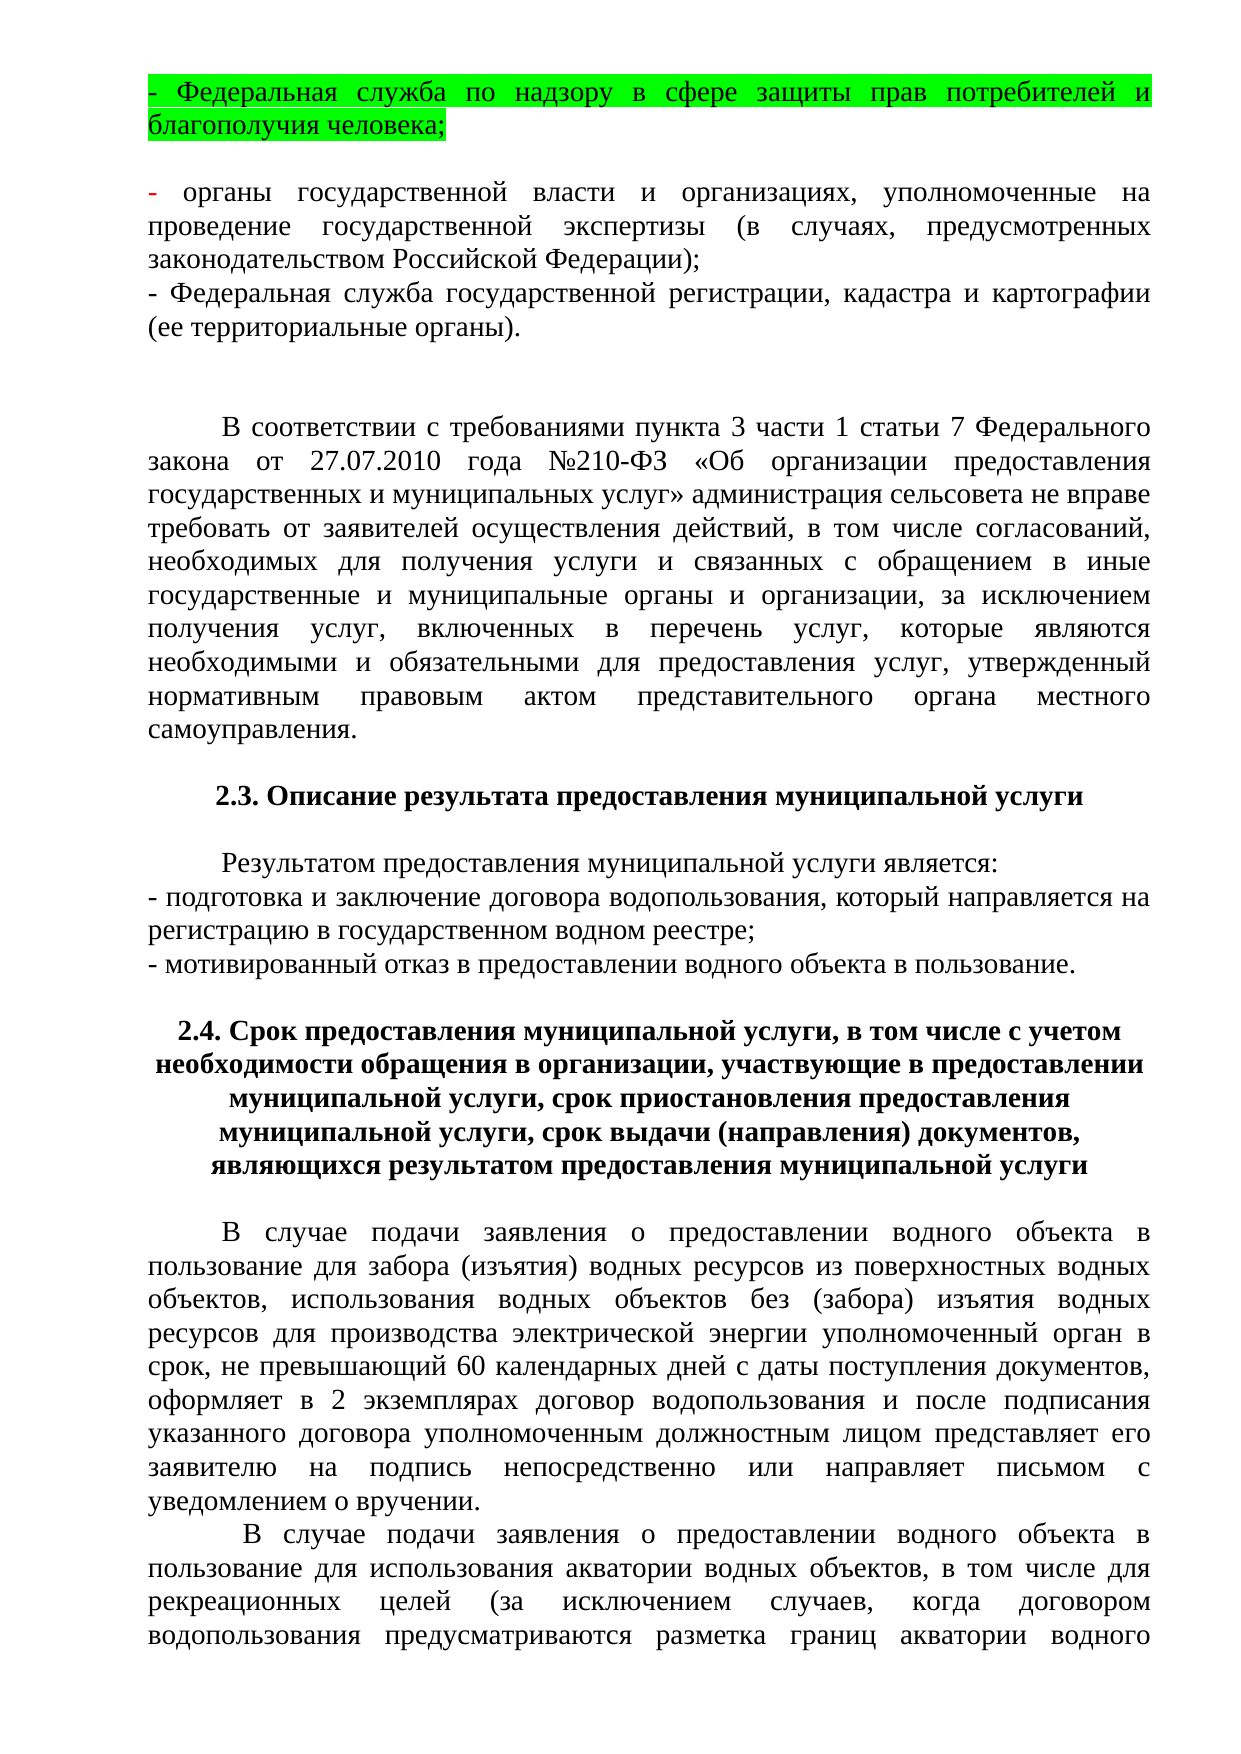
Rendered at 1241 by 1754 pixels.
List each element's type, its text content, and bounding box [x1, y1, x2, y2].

text 2.4. Срок предоставления муниципальной услуги, в том числе с учетом необходимости обращения в организации, участвующие в предоставлении муниципальной услуги, срок приостановления предоставления муниципальной услуги, срок выдачи (направления) документов, являющихся результатом предоставления муниципальной услуги [148, 1013, 1152, 1181]
text 2.3. Описание результата предоставления муниципальной услуги [148, 778, 1152, 812]
text - Федеральная служба государственной регистрации, кадастра и картографии (ее территориальные органы). [148, 275, 1152, 342]
text В соответствии с требованиями пункта 3 части 1 статьи 7 Федерального закона от 27.07.2010 года №210-ФЗ «Об организации предоставления государственных и муниципальных услуг» администрация сельсовета не вправе требовать от заявителей осуществления действий, в том числе согласований, необходимых для получения услуги и связанных с обращением в иные государственные и муниципальные органы и организации, за исключением получения услуг, включенных в перечень услуг, которые являются необходимыми и обязательными для предоставления услуг, утвержденный нормативным правовым актом представительного органа местного самоуправления. [148, 409, 1152, 745]
text - мотивированный отказ в предоставлении водного объекта в пользование. [148, 946, 1152, 979]
text - Федеральная служба по надзору в сфере защиты прав потребителей и благополучия человека; [148, 107, 1152, 141]
text - подготовка и заключение договора водопользования, который направляется на регистрацию в государственном водном реестре; [148, 879, 1152, 946]
text Результатом предоставления муниципальной услуги является: [148, 845, 1152, 879]
text - органы государственной власти и организациях, уполномоченные на проведение государственной экспертизы (в случаях, предусмотренных законодательством Российской Федерации); [148, 141, 1152, 275]
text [148, 1516, 1152, 1650]
text В случае подачи заявления о предоставлении водного объекта в пользование для забора (изъятия) водных ресурсов из поверхностных водных объектов, использования водных объектов без (забора) изъятия водных ресурсов для производства электрической энергии уполномоченный орган в срок, не превышающий 60 календарных дней с даты поступления документов, оформляет в 2 экземплярах договор водопользования и после подписания указанного договора уполномоченным должностным лицом представляет его заявителю на подпись непосредственно или направляет письмом с уведомлением о вручении. [148, 1214, 1152, 1516]
